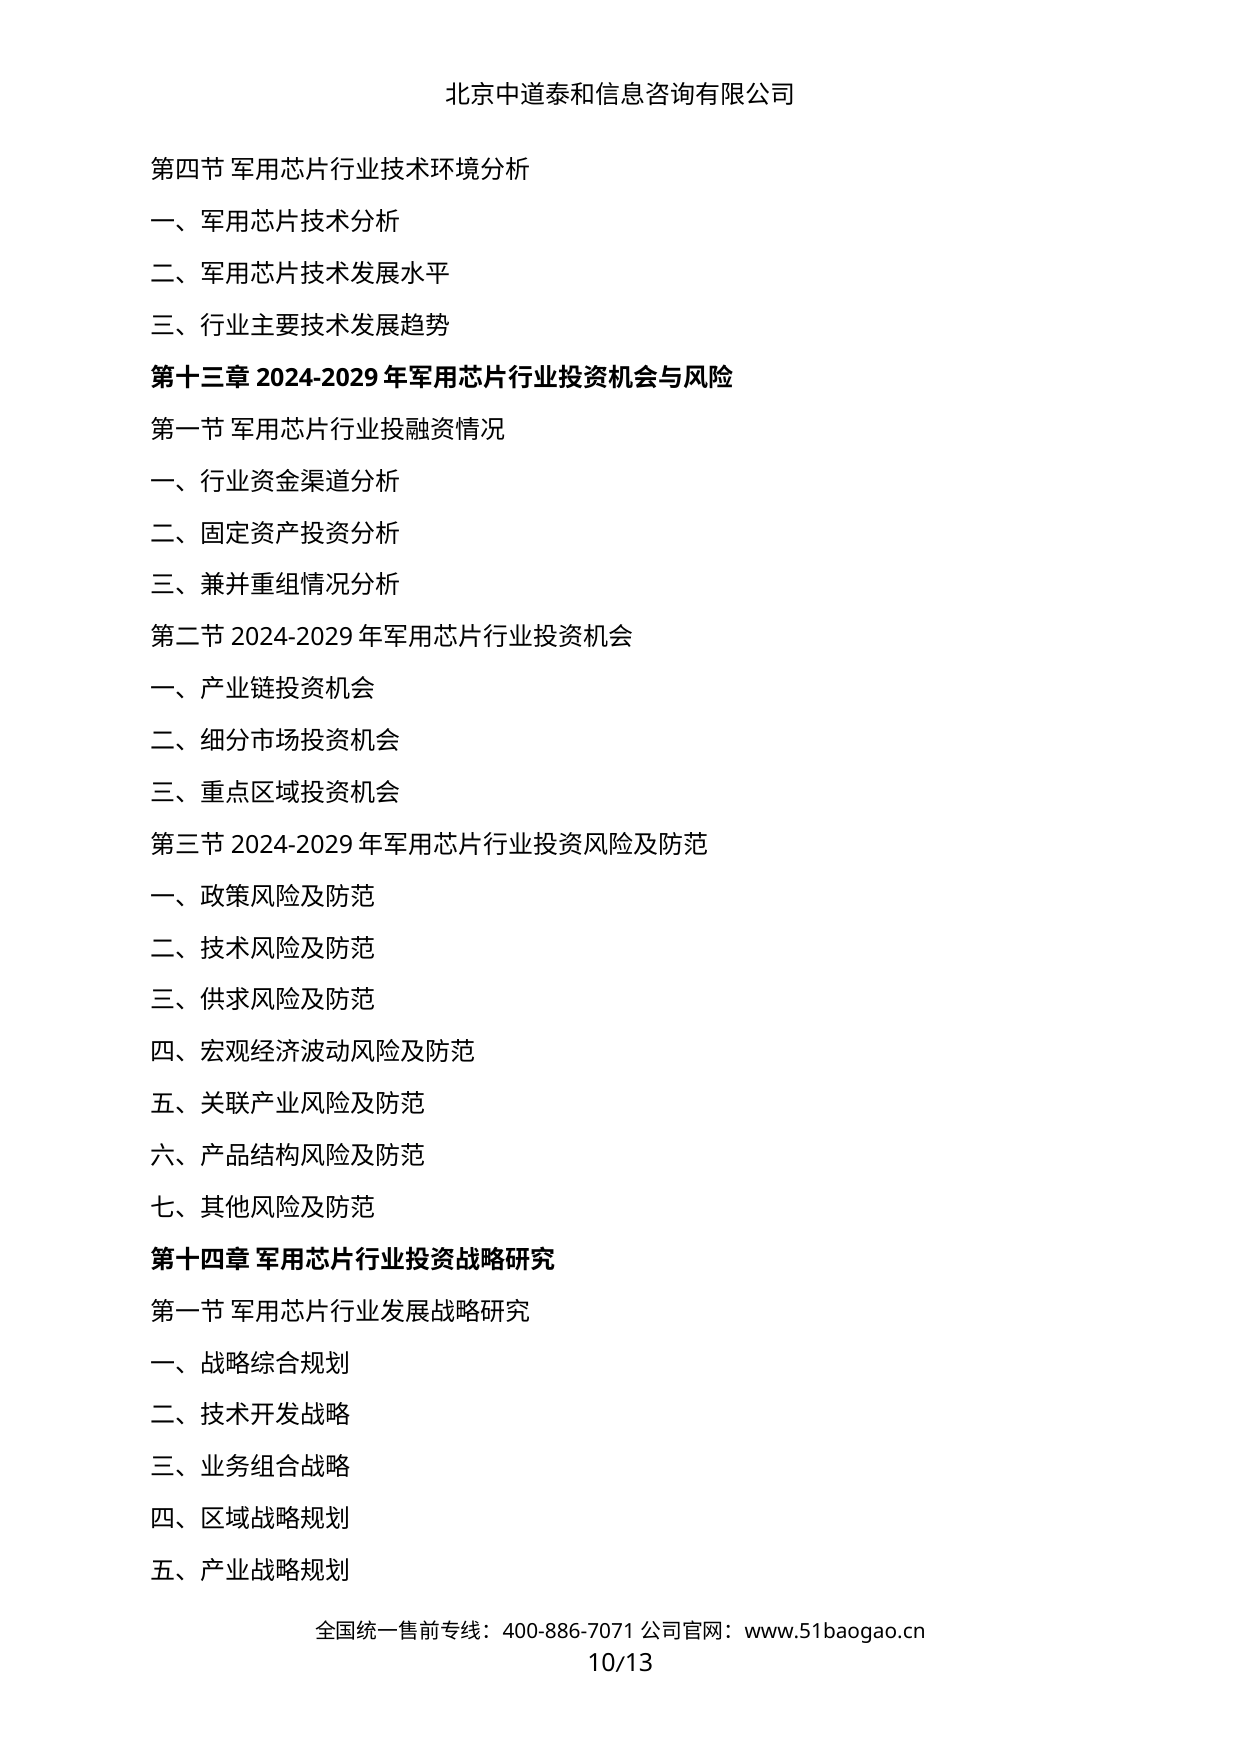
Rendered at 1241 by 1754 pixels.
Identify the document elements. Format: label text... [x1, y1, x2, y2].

text 四、区域战略规划 [150, 1499, 1090, 1535]
text 二、固定资产投资分析 [150, 513, 1090, 549]
text 第三节 2024-2029年军用芯片行业投资风险及防范 [150, 824, 1090, 861]
text 三、重点区域投资机会 [150, 772, 1090, 809]
text 一、军用芯片技术分析 [150, 202, 1090, 238]
text 二、技术开发战略 [150, 1395, 1090, 1431]
text 第四节 军用芯片行业技术环境分析 [150, 150, 1090, 186]
text 第十三章 2024-2029年军用芯片行业投资机会与风险 [150, 357, 1090, 394]
text 二、军用芯片技术发展水平 [150, 254, 1090, 290]
text 第一节 军用芯片行业投融资情况 [150, 409, 1090, 446]
text 三、业务组合战略 [150, 1447, 1090, 1483]
text 第一节 军用芯片行业发展战略研究 [150, 1291, 1090, 1327]
text 第二节 2024-2029年军用芯片行业投资机会 [150, 617, 1090, 653]
text 第十四章 军用芯片行业投资战略研究 [150, 1239, 1090, 1276]
text 一、政策风险及防范 [150, 876, 1090, 912]
text 一、行业资金渠道分析 [150, 461, 1090, 497]
text 三、行业主要技术发展趋势 [150, 306, 1090, 342]
text 五、产业战略规划 [150, 1551, 1090, 1587]
text 一、战略综合规划 [150, 1343, 1090, 1379]
text 五、关联产业风险及防范 [150, 1084, 1090, 1120]
text 三、兼并重组情况分析 [150, 565, 1090, 601]
text 四、宏观经济波动风险及防范 [150, 1032, 1090, 1068]
text 三、供求风险及防范 [150, 980, 1090, 1016]
text 六、产品结构风险及防范 [150, 1136, 1090, 1172]
text 七、其他风险及防范 [150, 1187, 1090, 1224]
text 二、细分市场投资机会 [150, 721, 1090, 757]
text 二、技术风险及防范 [150, 928, 1090, 964]
text 一、产业链投资机会 [150, 669, 1090, 705]
